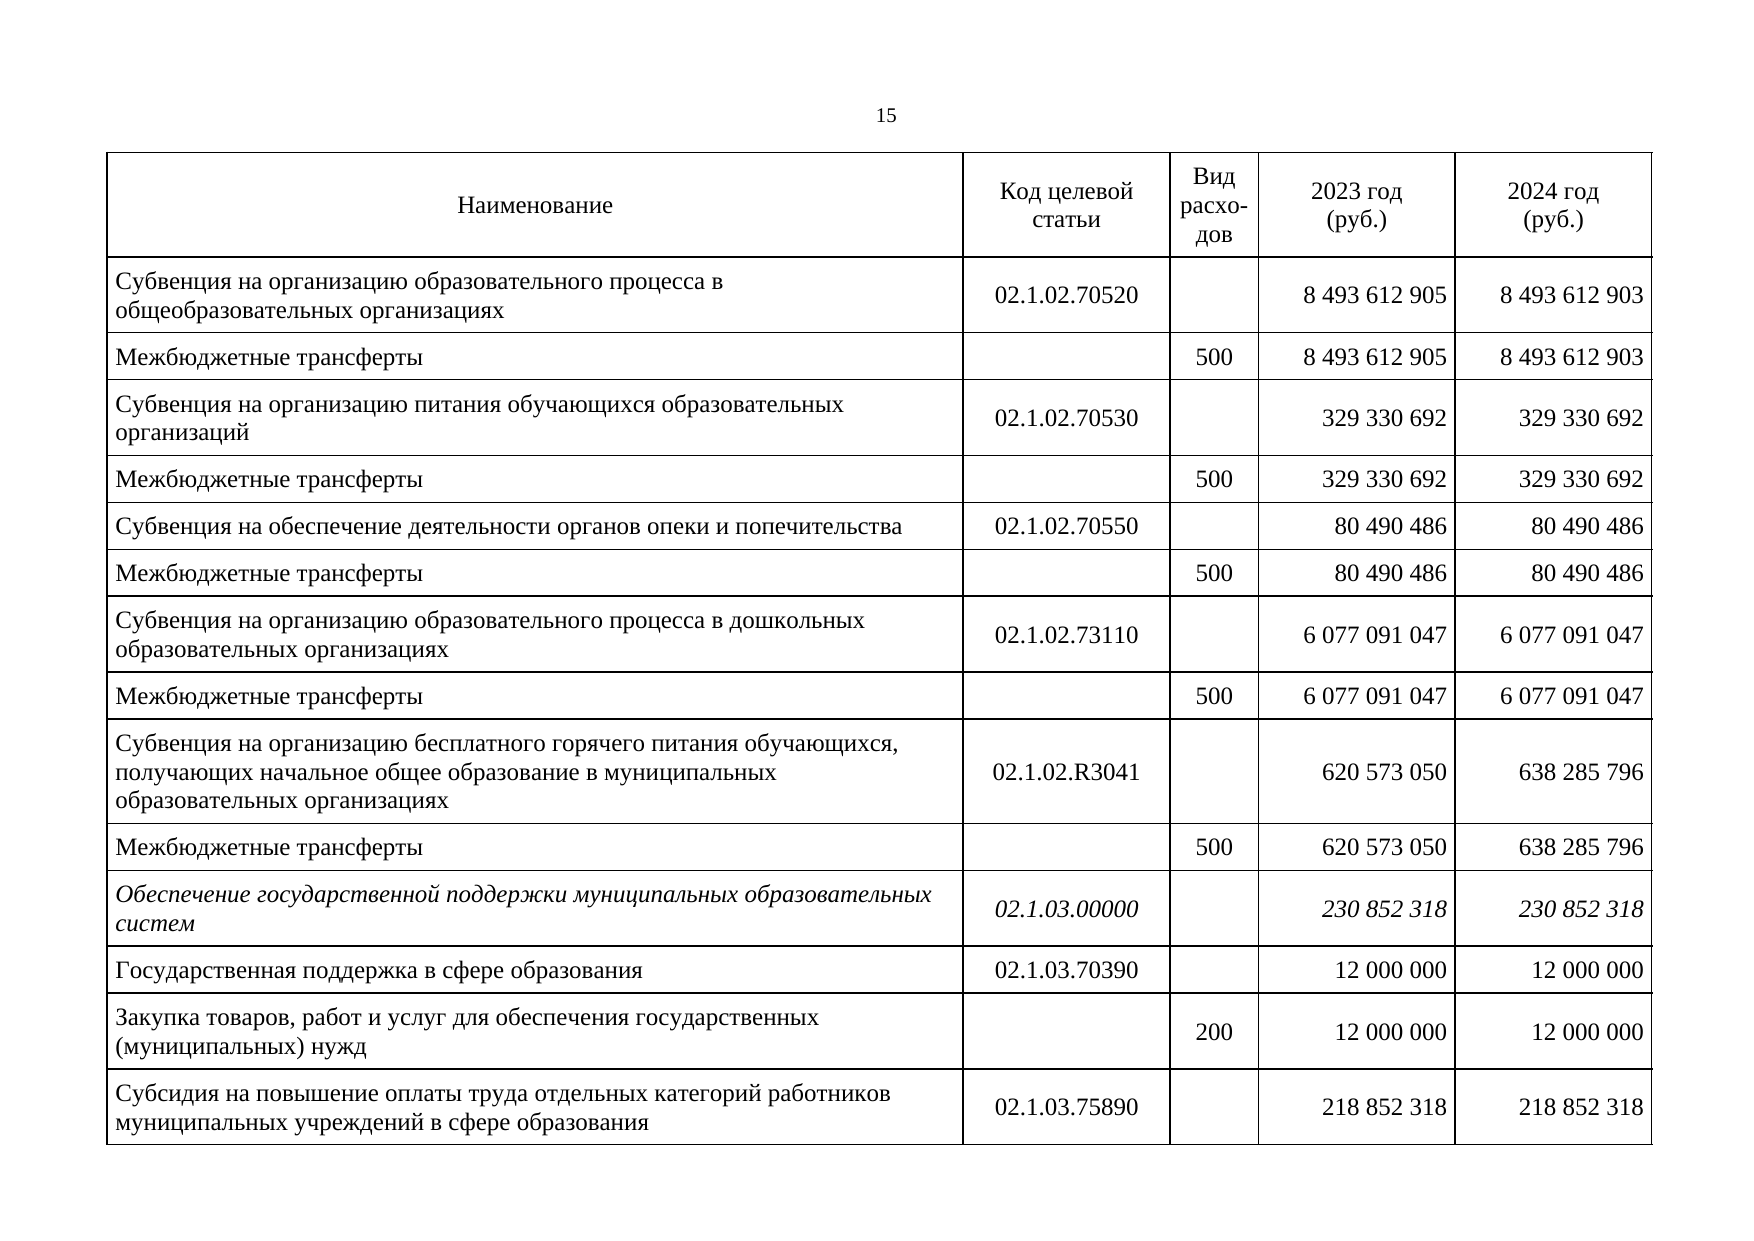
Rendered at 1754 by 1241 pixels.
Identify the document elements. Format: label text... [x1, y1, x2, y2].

table_cell Межбюджетные трансферты [108, 456, 962, 501]
table_cell 200 [1171, 994, 1258, 1068]
table_header Вид расхо- дов [1171, 153, 1258, 256]
table_cell Субвенция на организацию образовательного процесса в общеобразовательных организациях [108, 258, 962, 332]
table_cell 218 852 318 [1456, 1070, 1651, 1144]
table_cell Межбюджетные трансферты [108, 333, 962, 379]
table_cell [1171, 597, 1258, 671]
table_cell 02.1.02.R3041 [964, 720, 1169, 823]
table_cell 02.1.02.70550 [964, 503, 1169, 548]
table_cell 80 490 486 [1456, 550, 1651, 595]
table_cell [964, 456, 1169, 501]
table_cell 12 000 000 [1456, 947, 1651, 992]
table_cell [1171, 1070, 1258, 1144]
table_cell Закупка товаров, работ и услуг для обеспечения государственных (муниципальных) нужд [108, 994, 962, 1068]
table_cell [964, 550, 1169, 595]
table_cell [964, 994, 1169, 1068]
table_cell 638 285 796 [1456, 824, 1651, 869]
table_cell 500 [1171, 550, 1258, 595]
table_cell [964, 333, 1169, 379]
table_cell [1171, 380, 1258, 454]
table_cell 329 330 692 [1456, 380, 1651, 454]
table_cell 329 330 692 [1456, 456, 1651, 501]
table_cell 6 077 091 047 [1456, 597, 1651, 671]
table_cell 6 077 091 047 [1259, 597, 1454, 671]
table_header 2023 год (руб.) [1259, 153, 1454, 256]
table_cell [1171, 503, 1258, 548]
table_cell 12 000 000 [1259, 947, 1454, 992]
table_cell 02.1.03.75890 [964, 1070, 1169, 1144]
table_header Код целевой статьи [964, 153, 1169, 256]
table_cell 500 [1171, 456, 1258, 501]
table_cell [1171, 720, 1258, 823]
table_cell 02.1.03.00000 [964, 871, 1169, 945]
table_cell Субсидия на повышение оплаты труда отдельных категорий работников муниципальных учреждений в сфере образования [108, 1070, 962, 1144]
table_cell Государственная поддержка в сфере образования [108, 947, 962, 992]
table_cell Межбюджетные трансферты [108, 673, 962, 718]
table_cell [964, 673, 1169, 718]
table_cell [964, 824, 1169, 869]
table_cell 620 573 050 [1259, 824, 1454, 869]
table_cell 230 852 318 [1259, 871, 1454, 945]
table_cell 638 285 796 [1456, 720, 1651, 823]
table_cell 80 490 486 [1259, 550, 1454, 595]
table_cell 8 493 612 903 [1456, 333, 1651, 379]
table_cell 02.1.03.70390 [964, 947, 1169, 992]
table_cell 329 330 692 [1259, 380, 1454, 454]
table_cell 12 000 000 [1456, 994, 1651, 1068]
table_cell Межбюджетные трансферты [108, 824, 962, 869]
table_cell [1171, 258, 1258, 332]
table_cell Обеспечение государственной поддержки муниципальных образовательных систем [108, 871, 962, 945]
table_cell [1171, 947, 1258, 992]
table_header 2024 год (руб.) [1456, 153, 1651, 256]
table_cell 329 330 692 [1259, 456, 1454, 501]
table_cell 620 573 050 [1259, 720, 1454, 823]
table_header Наименование [108, 153, 962, 256]
table_cell Субвенция на организацию питания обучающихся образовательных организаций [108, 380, 962, 454]
table_cell 500 [1171, 333, 1258, 379]
table_cell 02.1.02.73110 [964, 597, 1169, 671]
table_cell 500 [1171, 824, 1258, 869]
table_cell Субвенция на организацию бесплатного горячего питания обучающихся, получающих начальное общее образование в муниципальных образовательных организациях [108, 720, 962, 823]
table_cell 8 493 612 903 [1456, 258, 1651, 332]
table_cell 12 000 000 [1259, 994, 1454, 1068]
table_cell 218 852 318 [1259, 1070, 1454, 1144]
table_cell 6 077 091 047 [1259, 673, 1454, 718]
table_cell 8 493 612 905 [1259, 258, 1454, 332]
table_cell 02.1.02.70530 [964, 380, 1169, 454]
table_cell 500 [1171, 673, 1258, 718]
table_cell 80 490 486 [1259, 503, 1454, 548]
table_cell Субвенция на организацию образовательного процесса в дошкольных образовательных организациях [108, 597, 962, 671]
table_cell [1171, 871, 1258, 945]
table_cell 8 493 612 905 [1259, 333, 1454, 379]
table_cell Межбюджетные трансферты [108, 550, 962, 595]
table_cell 02.1.02.70520 [964, 258, 1169, 332]
table_cell Субвенция на обеспечение деятельности органов опеки и попечительства [108, 503, 962, 548]
table_cell 80 490 486 [1456, 503, 1651, 548]
table_cell 6 077 091 047 [1456, 673, 1651, 718]
table_cell 230 852 318 [1456, 871, 1651, 945]
